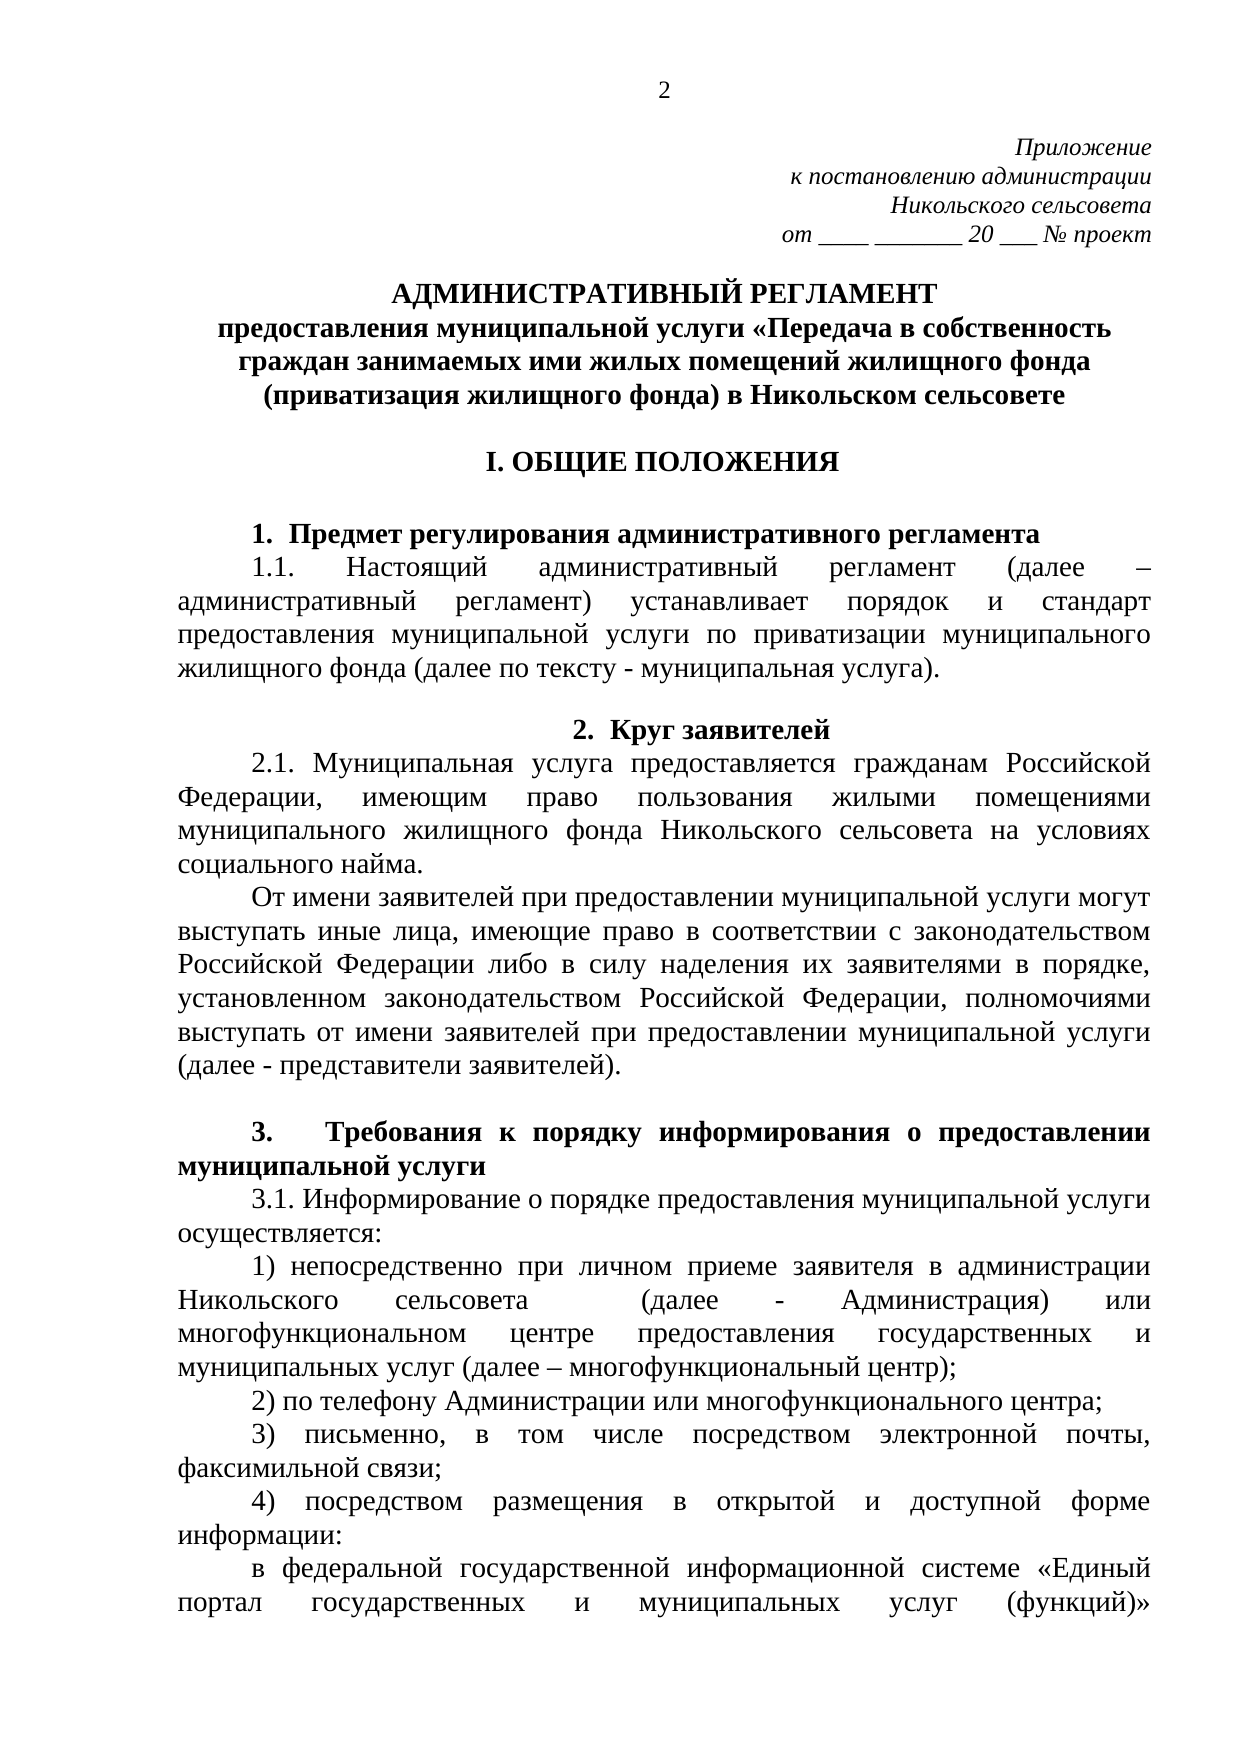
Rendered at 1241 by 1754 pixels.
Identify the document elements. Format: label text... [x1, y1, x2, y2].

text 1.1. Настоящий административный регламент (далее – административный регламент) устанавливает порядок и стандарт предоставления муниципальной услуги по приватизации муниципального жилищного фонда (далее по тексту - муниципальная услуга). [177, 549, 1152, 684]
text предоставления муниципальной услуги «Передача в собственность граждан занимаемых ими жилых помещений жилищного фонда (приватизация жилищного фонда) в Никольском сельсовете [177, 310, 767, 410]
text От имени заявителей при предоставлении муниципальной услуги могут выступать иные лица, имеющие право в соответствии с законодательством Российской Федерации либо в силу наделения их заявителями в порядке, установленном законодательством Российской Федерации, полномочиями выступать от имени заявителей при предоставлении муниципальной услуги (далее - представители заявителей). [177, 879, 1152, 1081]
text 3) письменно, в том числе посредством электронной почты, факсимильной связи; [177, 1416, 1152, 1483]
text 4) посредством размещения в открытой и доступной форме информации: [177, 1483, 1152, 1550]
text Никольского сельсовета [177, 190, 1152, 219]
text АДМИНИСТРАТИВНЫЙ РЕГЛАМЕНТ [177, 276, 1152, 310]
text от ____ _______ 20 ___ № проект [177, 219, 1152, 247]
text 1) непосредственно при личном приеме заявителя в администрации Никольского сельсовета (далее - Администрация) или многофункциональном центре предоставления государственных и муниципальных услуг (далее – многофункциональный центр); [177, 1248, 1152, 1383]
text I. ОБЩИЕ ПОЛОЖЕНИЯ [177, 444, 1148, 477]
text 3.1. Информирование о порядке предоставления муниципальной услуги осуществляется: [177, 1181, 1152, 1248]
list Круг заявителей [251, 712, 1152, 745]
text 2) по телефону Администрации или многофункционального центра; [177, 1383, 1152, 1416]
text к постановлению администрации [177, 161, 1152, 190]
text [177, 1550, 1152, 1617]
text Приложение [177, 132, 1152, 161]
list Требования к порядку информирования о предоставлении муниципальной услуги [177, 1114, 1152, 1181]
list Предмет регулирования административного регламента [251, 516, 1152, 549]
text 2.1. Муниципальная услуга предоставляется гражданам Российской Федерации, имеющим право пользования жилыми помещениями муниципального жилищного фонда Никольского сельсовета на условиях социального найма. [177, 745, 1152, 879]
